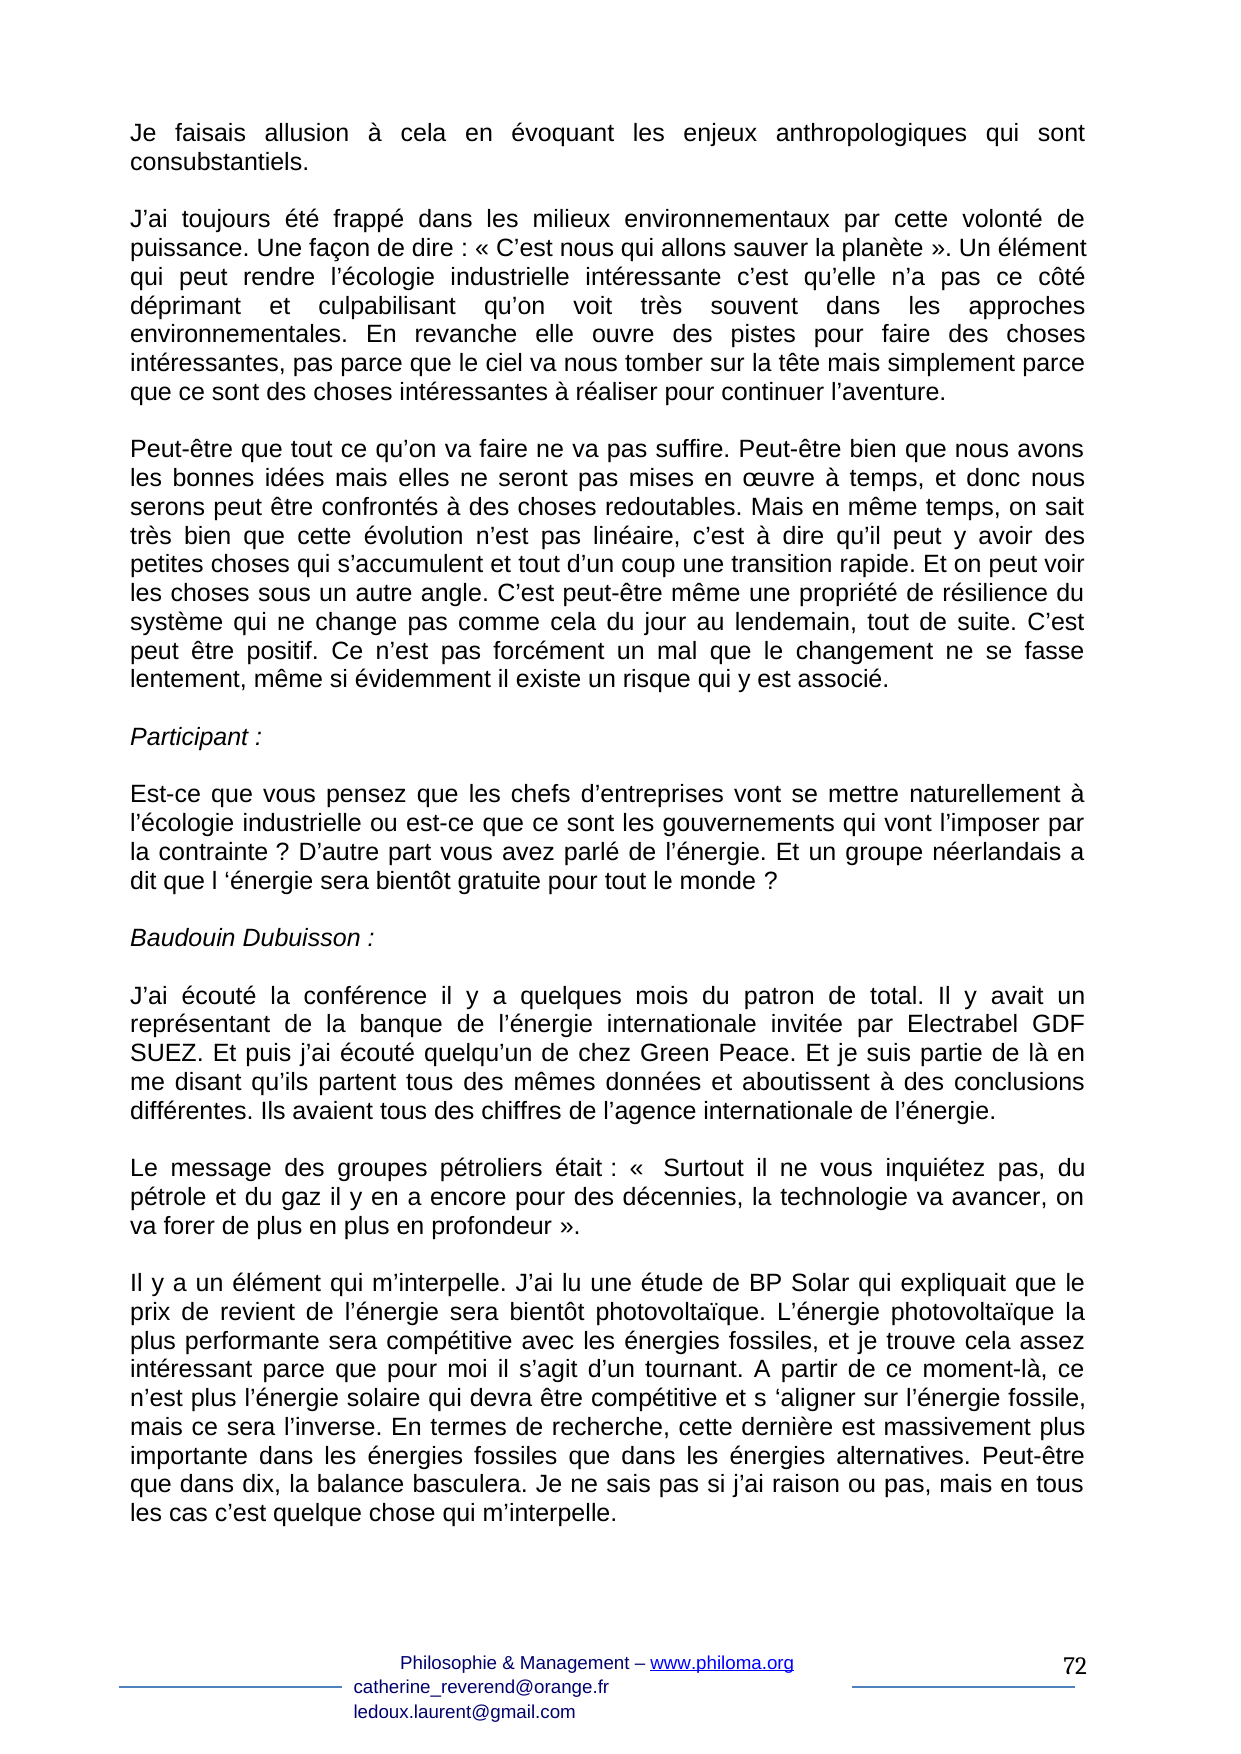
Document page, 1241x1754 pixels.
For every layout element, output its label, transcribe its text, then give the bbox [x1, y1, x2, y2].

text J’ai toujours été frappé dans les milieux environnementaux par cette volonté de puissance. Une façon de dire : « C’est nous qui allons sauver la planète ». Un élément qui peut rendre l’écologie industrielle intéressante c’est qu’elle n’a pas ce côté déprimant et culpabilisant qu’on voit très souvent dans les approches environnementales. En revanche elle ouvre des pistes pour faire des choses intéressantes, pas parce que le ciel va nous tomber sur la tête mais simplement parce que ce sont des choses intéressantes à réaliser pour continuer l’aventure. [130, 204, 1087, 406]
text Il y a un élément qui m’interpelle. J’ai lu une étude de BP Solar qui expliquait que le prix de revient de l’énergie sera bientôt photovoltaïque. L’énergie photovoltaïque la plus performante sera compétitive avec les énergies fossiles, et je trouve cela assez intéressant parce que pour moi il s’agit d’un tournant. A partir de ce moment-là, ce n’est plus l’énergie solaire qui devra être compétitive et s ‘aligner sur l’énergie fossile, mais ce sera l’inverse. En termes de recherche, cette dernière est massivement plus importante dans les énergies fossiles que dans les énergies alternatives. Peut-être que dans dix, la balance basculera. Je ne sais pas si j’ai raison ou pas, mais en tous les cas c’est quelque chose qui m’interpelle. [130, 1268, 1087, 1527]
text Participant : [130, 722, 1087, 751]
text J’ai écouté la conférence il y a quelques mois du patron de total. Il y avait un représentant de la banque de l’énergie internationale invitée par Electrabel GDF SUEZ. Et puis j’ai écouté quelqu’un de chez Green Peace. Et je suis partie de là en me disant qu’ils partent tous des mêmes données et aboutissent à des conclusions différentes. Ils avaient tous des chiffres de l’agence internationale de l’énergie. [130, 981, 1087, 1124]
text Baudouin Dubuisson : [130, 923, 1087, 952]
text Le message des groupes pétroliers était : « Surtout il ne vous inquiétez pas, du pétrole et du gaz il y en a encore pour des décennies, la technologie va avancer, on va forer de plus en plus en profondeur ». [130, 1153, 1087, 1239]
text Je faisais allusion à cela en évoquant les enjeux anthropologiques qui sont consubstantiels. [130, 118, 1087, 176]
text Est-ce que vous pensez que les chefs d’entreprises vont se mettre naturellement à l’écologie industrielle ou est-ce que ce sont les gouvernements qui vont l’imposer par la contrainte ? D’autre part vous avez parlé de l’énergie. Et un groupe néerlandais a dit que l ‘énergie sera bientôt gratuite pour tout le monde ? [130, 779, 1087, 894]
text Peut-être que tout ce qu’on va faire ne va pas suffire. Peut-être bien que nous avons les bonnes idées mais elles ne seront pas mises en œuvre à temps, et donc nous serons peut être confrontés à des choses redoutables. Mais en même temps, on sait très bien que cette évolution n’est pas linéaire, c’est à dire qu’il peut y avoir des petites choses qui s’accumulent et tout d’un coup une transition rapide. Et on peut voir les choses sous un autre angle. C’est peut-être même une propriété de résilience du système qui ne change pas comme cela du jour au lendemain, tout de suite. C’est peut être positif. Ce n’est pas forcément un mal que le changement ne se fasse lentement, même si évidemment il existe un risque qui y est associé. [130, 434, 1087, 693]
